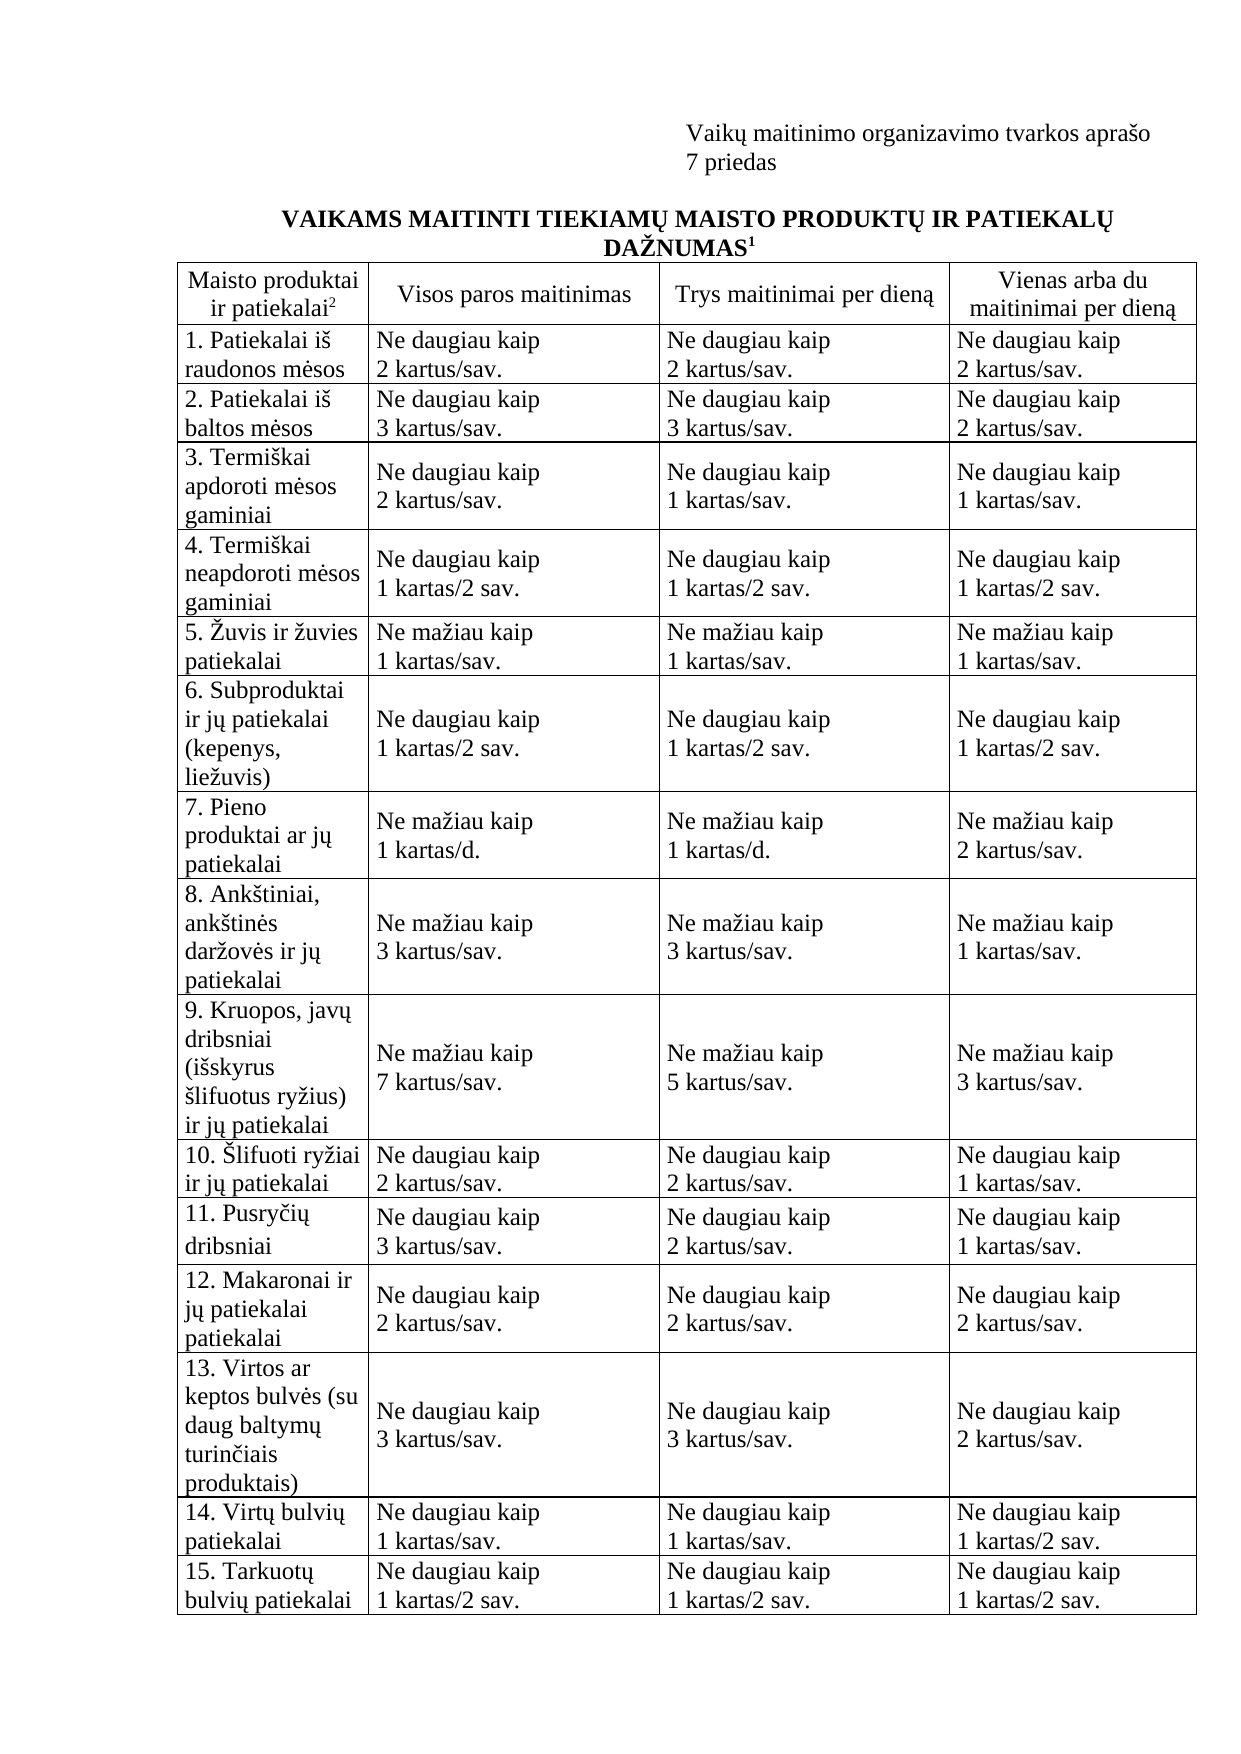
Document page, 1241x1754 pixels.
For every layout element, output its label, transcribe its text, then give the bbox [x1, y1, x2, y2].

table_cell Ne daugiau kaip 3 kartus/sav. [660, 384, 949, 441]
table_cell Ne daugiau kaip 1 kartas/2 sav. [369, 530, 659, 616]
text VAIKAMS MAITINTI TIEKIAMŲ MAISTO PRODUKTŲ IR PATIEKALŲ DAŽNUMAS1 [177, 204, 1181, 262]
table_cell Ne daugiau kaip 2 kartus/sav. [369, 1265, 659, 1352]
table_cell Ne mažiau kaip 5 kartus/sav. [660, 995, 949, 1139]
table_cell 12. Makaronai ir jų patiekalai patiekalai [178, 1265, 368, 1352]
table_header Vienas arba du maitinimai per dieną [950, 263, 1196, 324]
table_cell Ne daugiau kaip 2 kartus/sav. [950, 1353, 1196, 1496]
table_cell 13. Virtos ar keptos bulvės (su daug baltymų turinčiais produktais) [178, 1353, 368, 1496]
table_cell Ne mažiau kaip 1 kartas/d. [369, 792, 659, 878]
table_header Trys maitinimai per dieną [660, 263, 949, 324]
table_cell Ne daugiau kaip 2 kartus/sav. [950, 384, 1196, 441]
table_cell Ne daugiau kaip 1 kartas/2 sav. [950, 1498, 1196, 1555]
table_cell Ne daugiau kaip 1 kartas/2 sav. [369, 676, 659, 791]
table_cell Ne mažiau kaip 2 kartus/sav. [950, 792, 1196, 878]
table_cell 8. Ankštiniai, ankštinės daržovės ir jų patiekalai [178, 879, 368, 994]
table_cell Ne daugiau kaip 1 kartas/2 sav. [660, 1556, 949, 1613]
table_cell Ne daugiau kaip 1 kartas/2 sav. [660, 530, 949, 616]
table_cell Ne daugiau kaip 2 kartus/sav. [369, 443, 659, 529]
table_cell Ne daugiau kaip 2 kartus/sav. [369, 325, 659, 383]
table_cell 1. Patiekalai iš raudonos mėsos [178, 325, 368, 383]
table_cell 15. Tarkuotų bulvių patiekalai [178, 1556, 368, 1613]
table_header Visos paros maitinimas [369, 263, 659, 324]
table_cell Ne daugiau kaip 1 kartas/2 sav. [950, 1556, 1196, 1613]
table_cell Ne mažiau kaip 1 kartas/sav. [950, 617, 1196, 674]
table_cell 11. Pusryčių dribsniai [178, 1198, 368, 1264]
table_cell Ne mažiau kaip 3 kartus/sav. [950, 995, 1196, 1139]
table_cell 9. Kruopos, javų dribsniai (išskyrus šlifuotus ryžius) ir jų patiekalai [178, 995, 368, 1139]
table_cell Ne daugiau kaip 3 kartus/sav. [369, 384, 659, 441]
table_cell Ne mažiau kaip 7 kartus/sav. [369, 995, 659, 1139]
table_cell Ne daugiau kaip 1 kartas/2 sav. [950, 676, 1196, 791]
table_cell 4. Termiškai neapdoroti mėsos gaminiai [178, 530, 368, 616]
table_cell Ne daugiau kaip 2 kartus/sav. [660, 1140, 949, 1197]
table_cell Ne daugiau kaip 1 kartas/sav. [660, 1498, 949, 1555]
table_cell 6. Subproduktai ir jų patiekalai (kepenys, liežuvis) [178, 676, 368, 791]
table_cell Ne daugiau kaip 1 kartas/sav. [369, 1498, 659, 1555]
table_cell 14. Virtų bulvių patiekalai [178, 1498, 368, 1555]
table_cell Ne daugiau kaip 1 kartas/2 sav. [950, 530, 1196, 616]
table_cell Ne daugiau kaip 2 kartus/sav. [660, 1265, 949, 1352]
table_cell Ne daugiau kaip 2 kartus/sav. [950, 325, 1196, 383]
table_cell 2. Patiekalai iš baltos mėsos [178, 384, 368, 441]
table_cell Ne mažiau kaip 1 kartas/d. [660, 792, 949, 878]
text Vaikų maitinimo organizavimo tvarkos aprašo [582, 118, 1181, 147]
table_cell Ne mažiau kaip 3 kartus/sav. [369, 879, 659, 994]
table_cell Ne mažiau kaip 1 kartas/sav. [369, 617, 659, 674]
table_cell 10. Šlifuoti ryžiai ir jų patiekalai [178, 1140, 368, 1197]
table_cell Ne daugiau kaip 1 kartas/sav. [660, 443, 949, 529]
table_cell Ne mažiau kaip 3 kartus/sav. [660, 879, 949, 994]
table_cell Ne daugiau kaip 1 kartas/sav. [950, 1198, 1196, 1264]
table_header Maisto produktai ir patiekalai2 [178, 263, 368, 324]
table_cell Ne mažiau kaip 1 kartas/sav. [950, 879, 1196, 994]
table_cell 3. Termiškai apdoroti mėsos gaminiai [178, 443, 368, 529]
table_cell Ne daugiau kaip 3 kartus/sav. [369, 1198, 659, 1264]
table_cell 7. Pieno produktai ar jų patiekalai [178, 792, 368, 878]
table_cell Ne daugiau kaip 3 kartus/sav. [660, 1353, 949, 1496]
table_cell Ne daugiau kaip 2 kartus/sav. [950, 1265, 1196, 1352]
table_cell Ne daugiau kaip 1 kartas/sav. [950, 443, 1196, 529]
table_cell Ne daugiau kaip 2 kartus/sav. [369, 1140, 659, 1197]
table_cell Ne daugiau kaip 3 kartus/sav. [369, 1353, 659, 1496]
table_cell Ne mažiau kaip 1 kartas/sav. [660, 617, 949, 674]
table_cell Ne daugiau kaip 1 kartas/sav. [950, 1140, 1196, 1197]
table_cell Ne daugiau kaip 1 kartas/2 sav. [660, 676, 949, 791]
table_cell Ne daugiau kaip 2 kartus/sav. [660, 325, 949, 383]
table_cell Ne daugiau kaip 2 kartus/sav. [660, 1198, 949, 1264]
text 7 priedas [582, 147, 1181, 176]
table_cell 5. Žuvis ir žuvies patiekalai [178, 617, 368, 674]
table_cell Ne daugiau kaip 1 kartas/2 sav. [369, 1556, 659, 1613]
